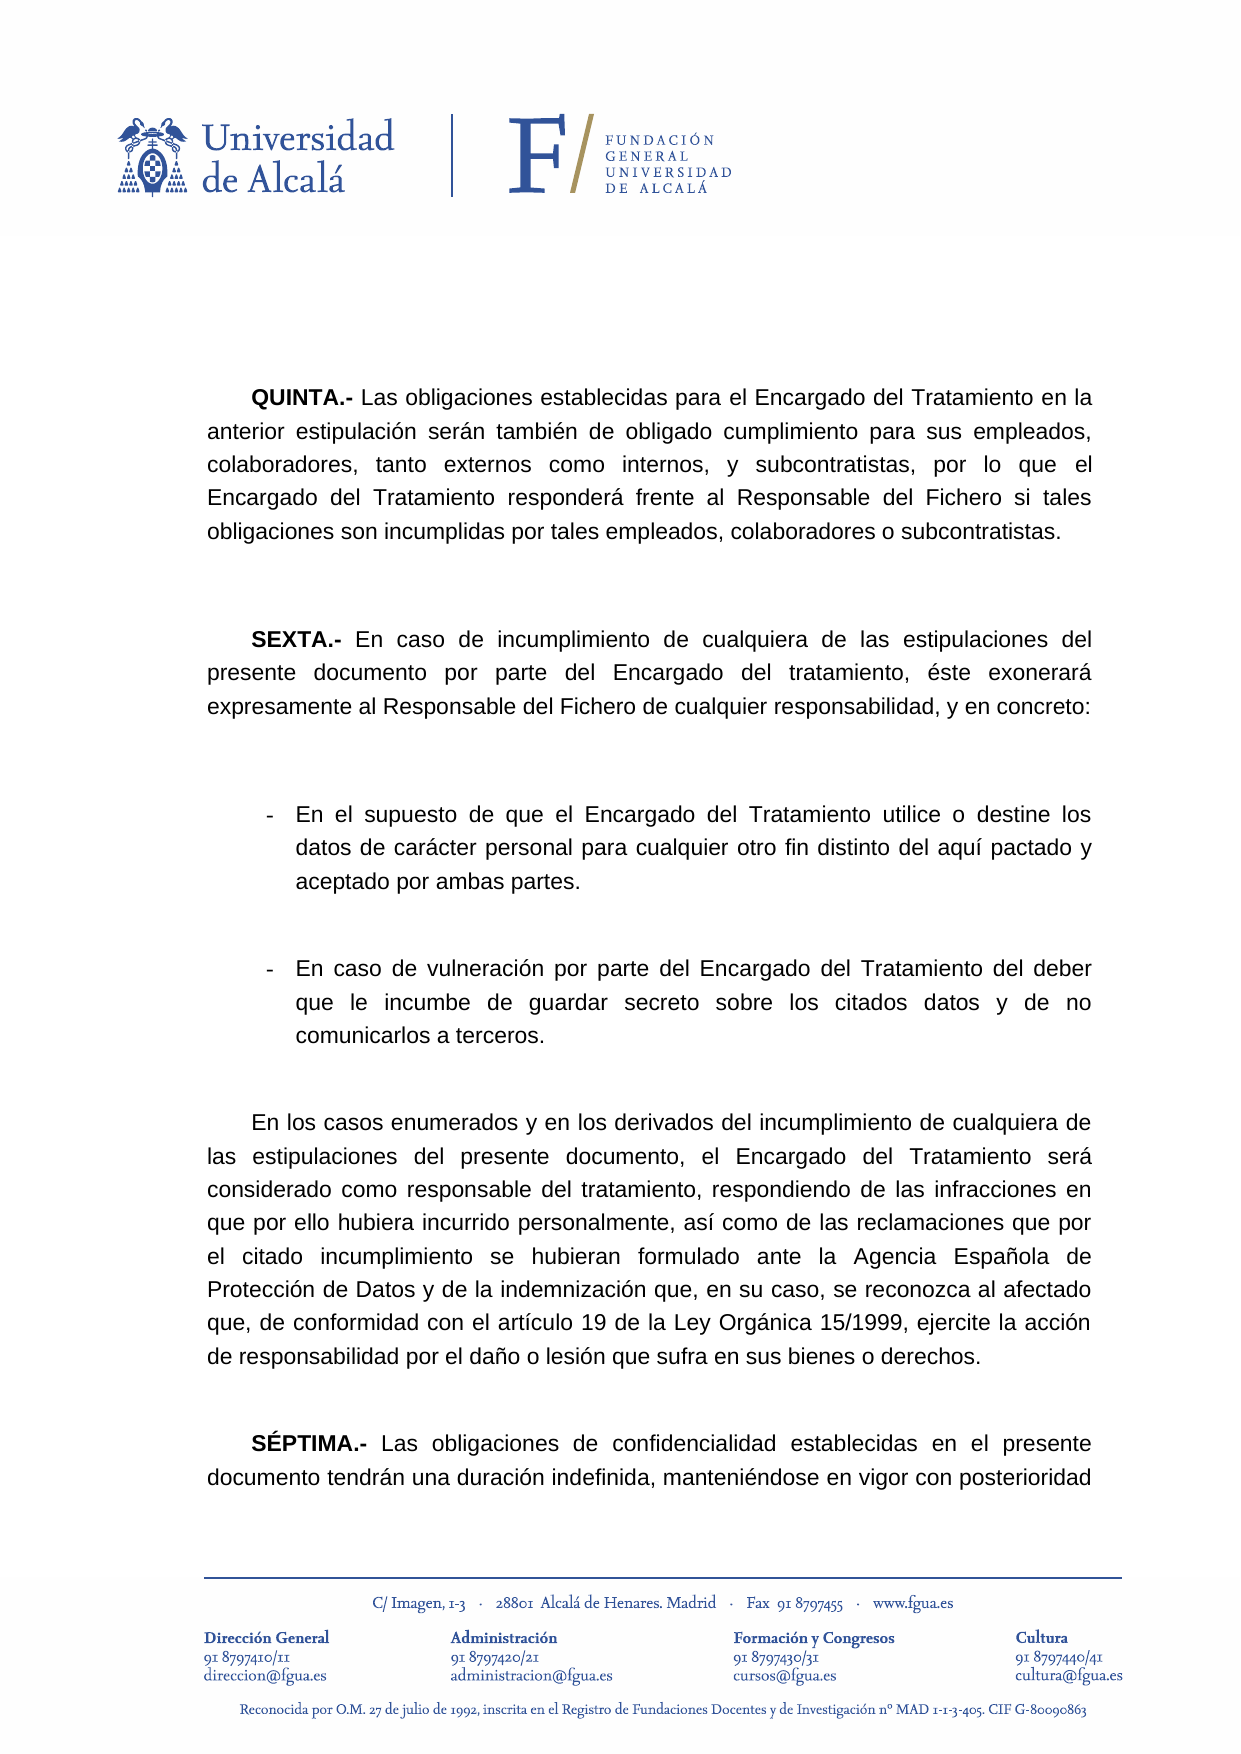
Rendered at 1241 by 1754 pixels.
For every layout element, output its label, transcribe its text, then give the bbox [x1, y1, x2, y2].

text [207, 1425, 1092, 1492]
text QUINTA.- Las obligaciones establecidas para el Encargado del Tratamiento en la anterior estipulación serán también de obligado cumplimiento para sus empleados, colaboradores, tanto externos como internos, y subcontratistas, por lo que el Encargado del Tratamiento responderá frente al Responsable del Fichero si tales obligaciones son incumplidas por tales empleados, colaboradores o subcontratistas. [207, 379, 1092, 546]
text SEXTA.- En caso de incumplimiento de cualquiera de las estipulaciones del presente documento por parte del Encargado del tratamiento, éste exonerará expresamente al Responsable del Fichero de cualquier responsabilidad, y en concreto: [207, 621, 1092, 721]
list En caso de vulneración por parte del Encargado del Tratamiento del deber que le incumbe de guardar secreto sobre los citados datos y de no comunicarlos a terceros. [266, 950, 1092, 1050]
list En el supuesto de que el Encargado del Tratamiento utilice o destine los datos de carácter personal para cualquier otro fin distinto del aquí pactado y aceptado por ambas partes. [266, 796, 1092, 896]
text En los casos enumerados y en los derivados del incumplimiento de cualquiera de las estipulaciones del presente documento, el Encargado del Tratamiento será considerado como responsable del tratamiento, respondiendo de las infracciones en que por ello hubiera incurrido personalmente, así como de las reclamaciones que por el citado incumplimiento se hubieran formulado ante de Protección de Datos y de la indemnización que, en su caso, se reconozca al afectado que, de conformidad con el artículo 19 de 15/1999, ejercite la acción de responsabilidad por el daño o lesión que sufra en sus bienes o derechos. [207, 1104, 1092, 1371]
